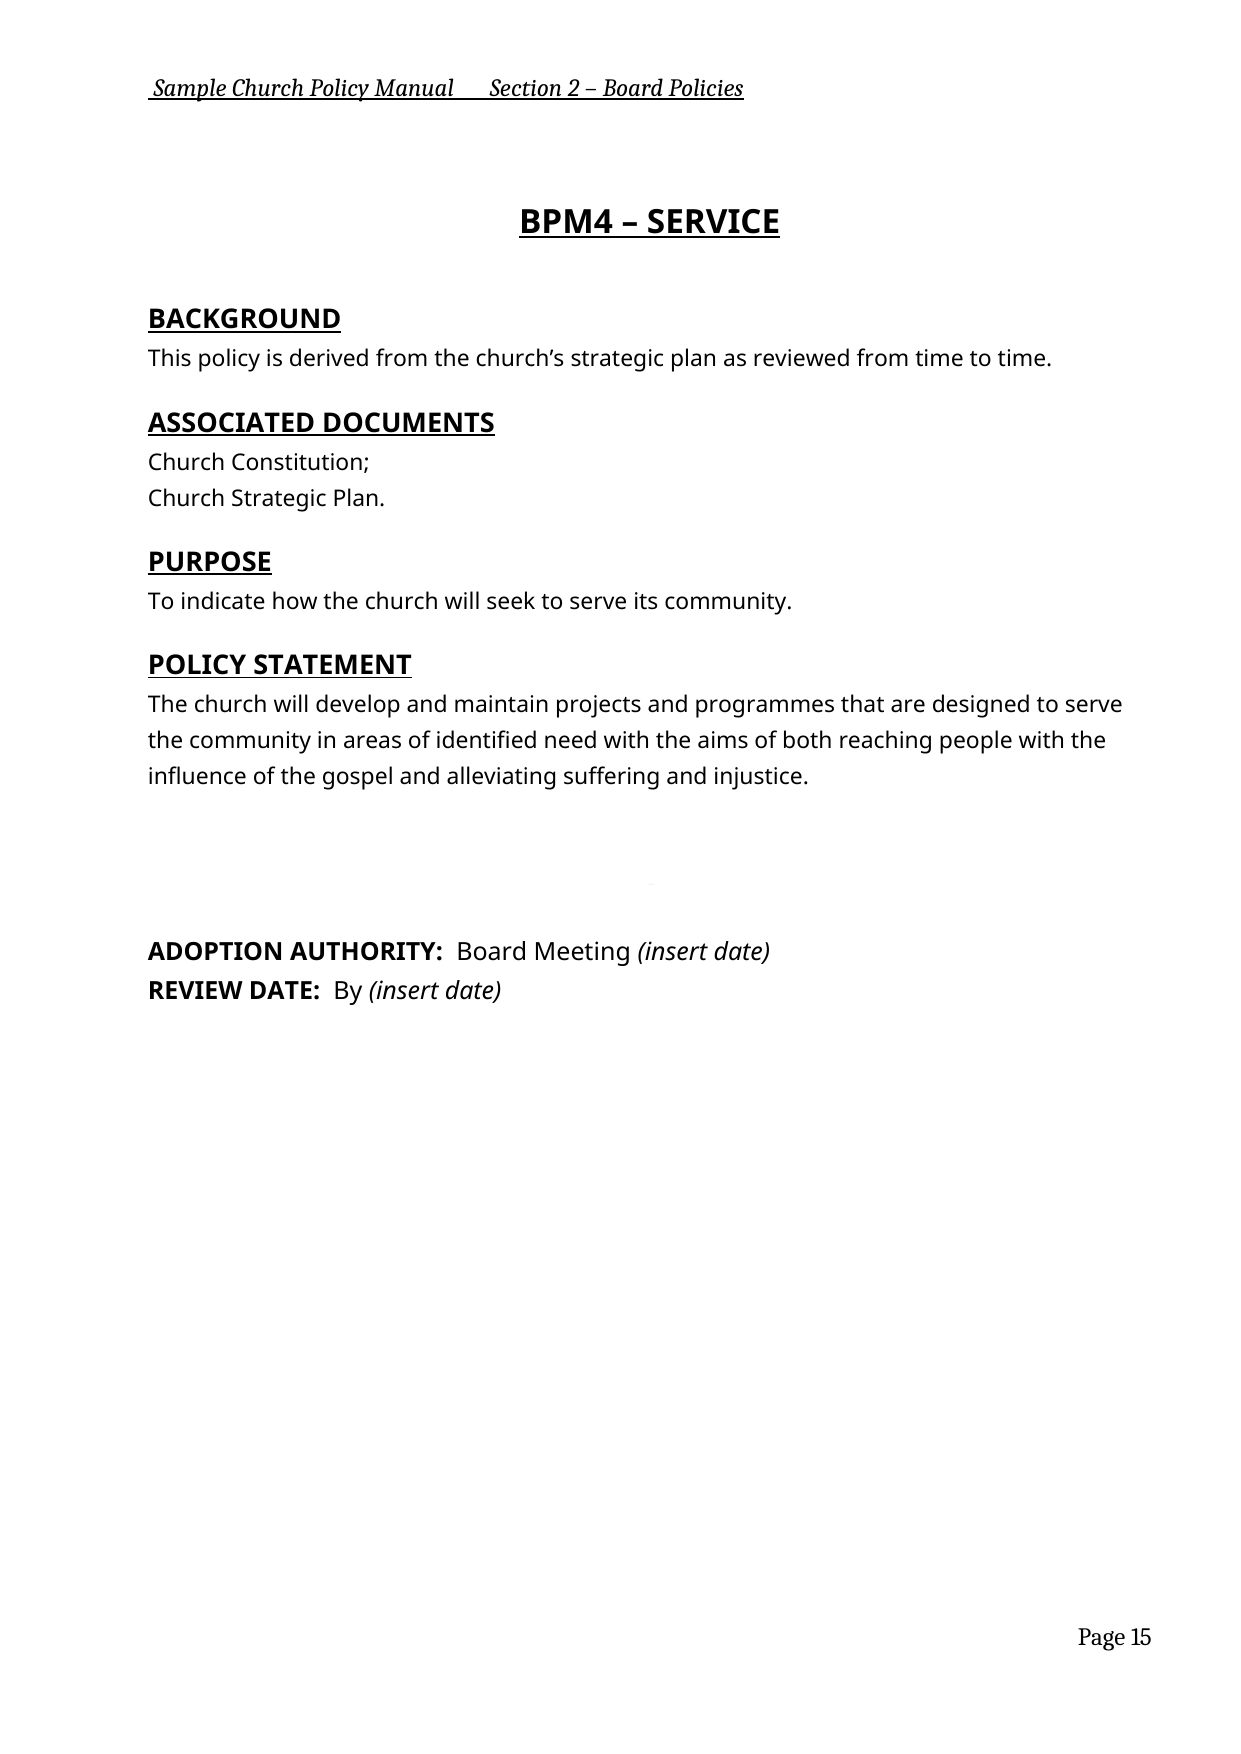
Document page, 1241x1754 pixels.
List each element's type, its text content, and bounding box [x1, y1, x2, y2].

subtitle purpose [148, 542, 1152, 579]
subtitle background [148, 300, 1152, 337]
text ADOPTION AUTHORITY: Board Meeting (insert date) REVIEW DATE: By (insert date) [148, 934, 1152, 1007]
text The church will develop and maintain projects and programmes that are designed to serve the community in areas of identified need with the aims of both reaching people with the influence of the gospel and alleviating suffering and injustice. [148, 688, 1152, 791]
text This policy is derived from the church’s strategic plan as reviewed from time to time. [148, 342, 1152, 373]
subtitle bpm4 – service [148, 198, 1152, 243]
subtitle associated documents [148, 403, 1152, 440]
subtitle policy statement [148, 646, 1152, 683]
text To indicate how the church will seek to serve its community. [148, 585, 1152, 616]
text Church Constitution; Church Strategic Plan. [148, 446, 1152, 513]
